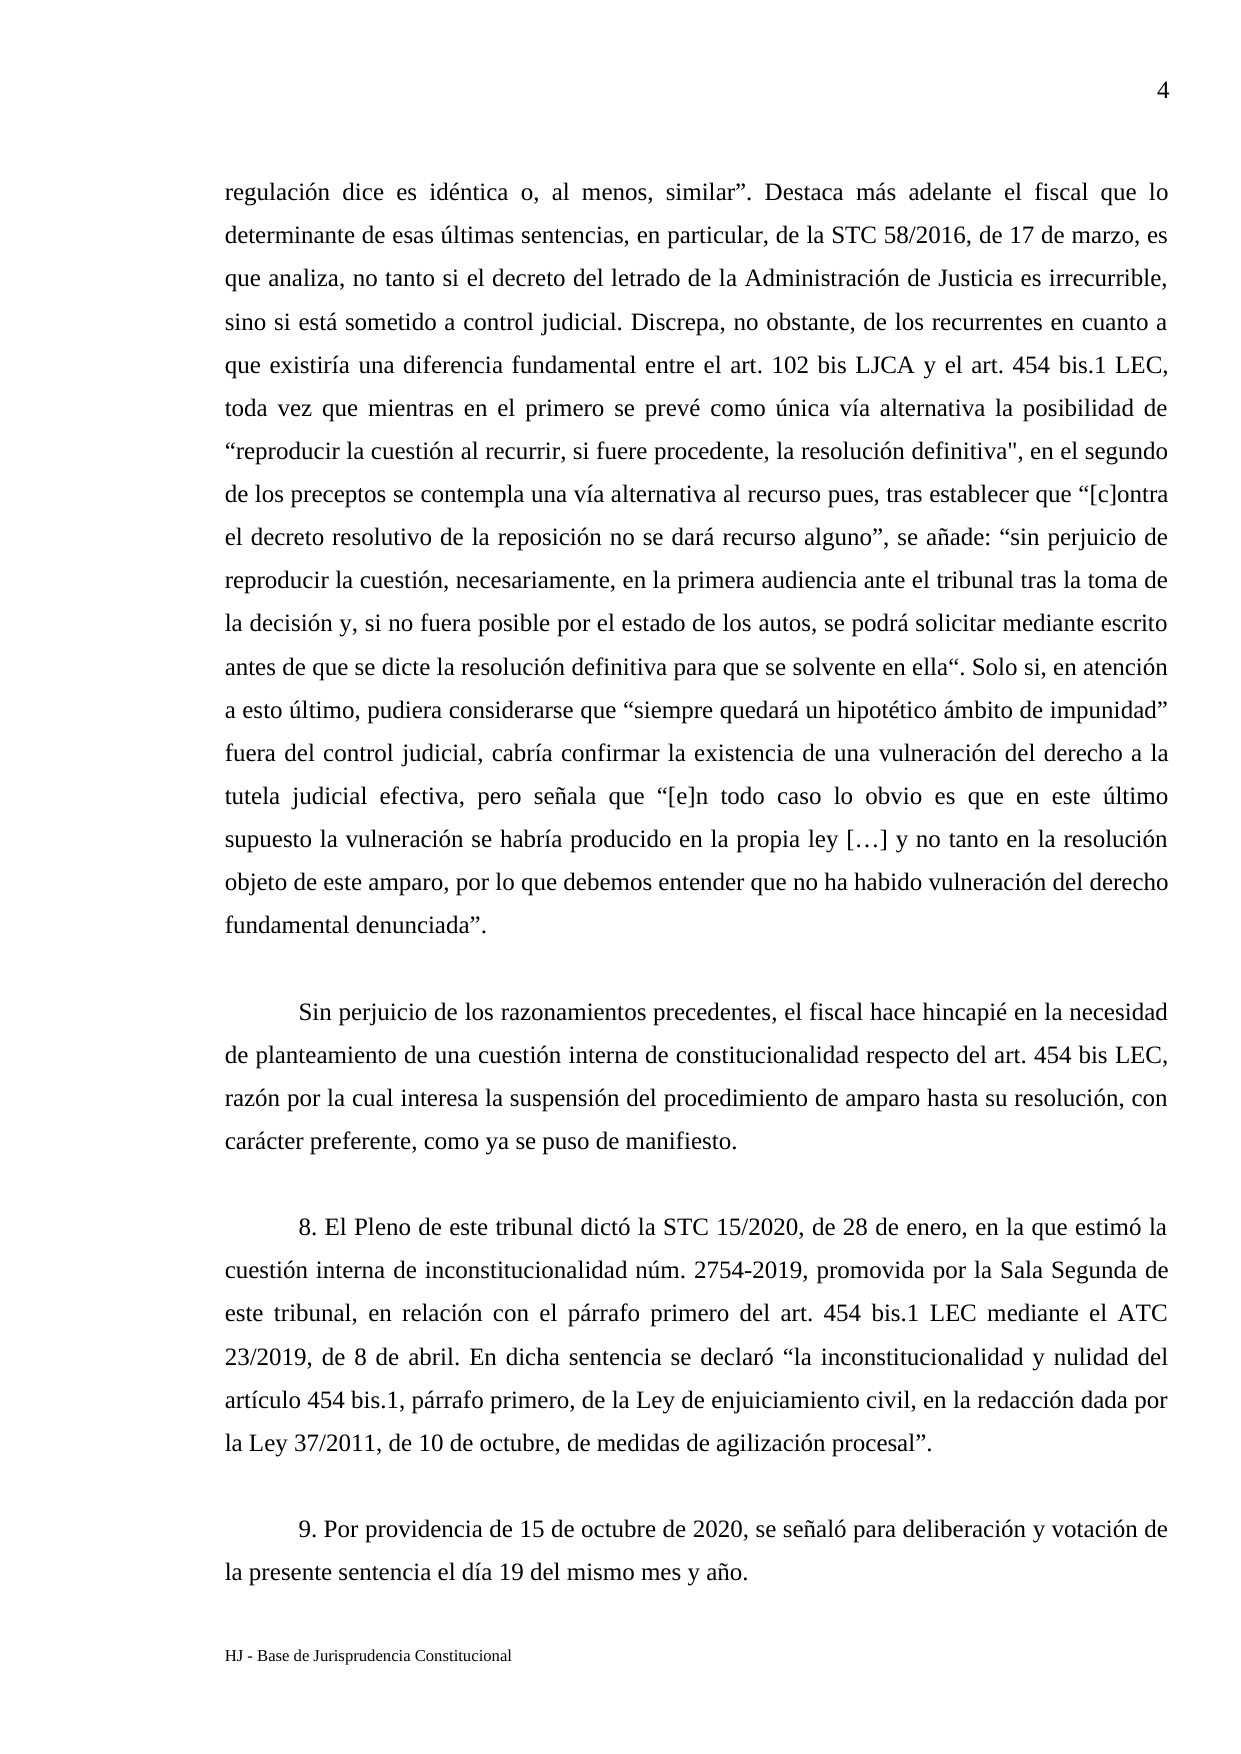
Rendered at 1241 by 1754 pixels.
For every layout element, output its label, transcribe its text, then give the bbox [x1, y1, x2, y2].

text 8. El Pleno de este tribunal dictó la STC 15/2020, de 28 de enero, en la que estimó la cuestión interna de inconstitucionalidad núm. 2754-2019, promovida por la Sala Segunda de este tribunal, en relación con el párrafo primero del art. 454 bis.1 LEC mediante el ATC 23/2019, de 8 de abril. En dicha sentencia se declaró “la inconstitucionalidad y nulidad del artículo 454 bis.1, párrafo primero, de la Ley de enjuiciamiento civil, en la redacción dada por la Ley 37/2011, de 10 de octubre, de medidas de agilización procesal”. [224, 1212, 1169, 1457]
text 9. Por providencia de 15 de octubre de 2020, se señaló para deliberación y votación de la presente sentencia el día 19 del mismo mes y año. [224, 1514, 1169, 1586]
text Sin perjuicio de los razonamientos precedentes, el fiscal hace hincapié en la necesidad de planteamiento de una cuestión interna de constitucionalidad respecto del art. 454 bis LEC, razón por la cual interesa la suspensión del procedimiento de amparo hasta su resolución, con carácter preferente, como ya se puso de manifiesto. [224, 997, 1169, 1155]
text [224, 177, 1169, 939]
